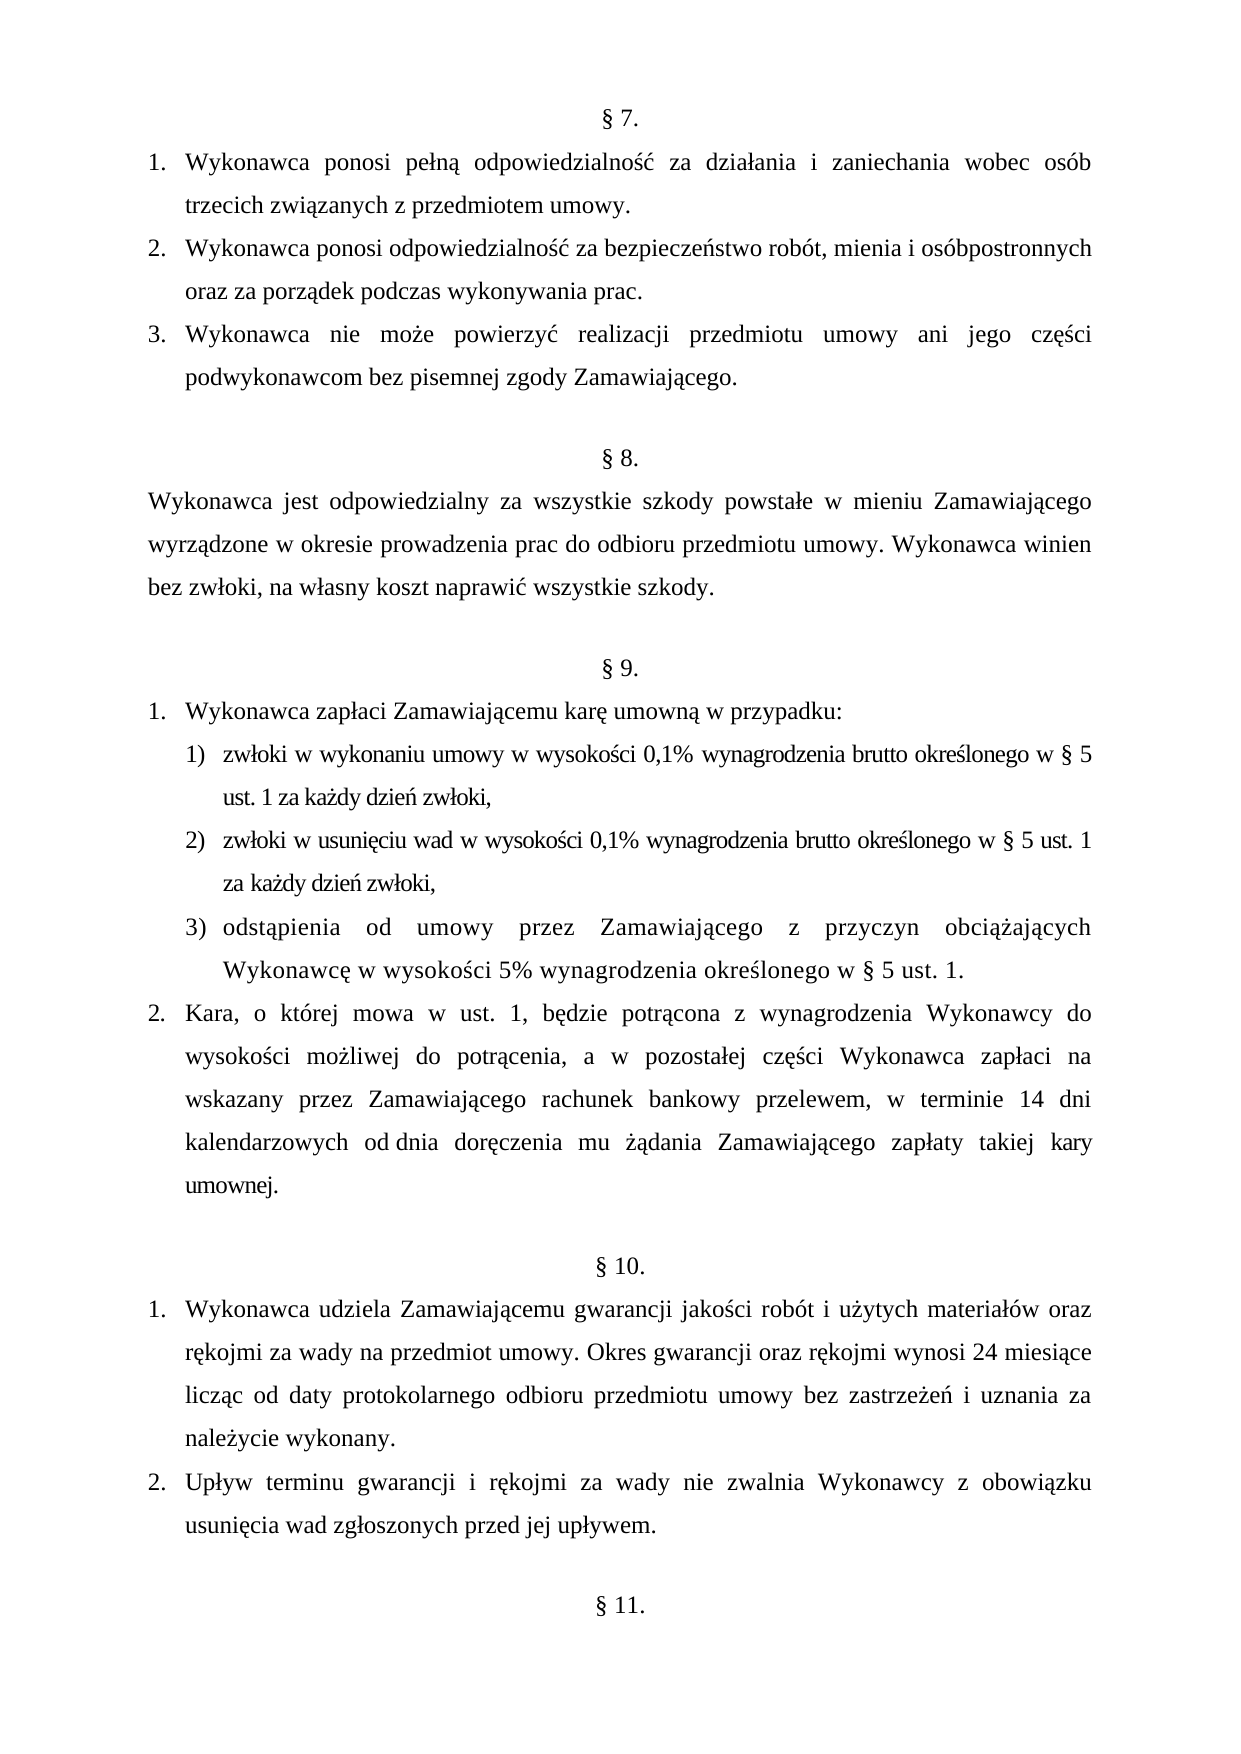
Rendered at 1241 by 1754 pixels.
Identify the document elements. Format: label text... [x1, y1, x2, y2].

list zwłoki w usunięciu wad w wysokości 0,1% wynagrodzenia brutto określonego w § 5 ust. 1 za każdy dzień zwłoki, [185, 825, 1093, 897]
list Wykonawca nie może powierzyć realizacji przedmiotu umowy ani jego części podwykonawcom bez pisemnej zgody Zamawiającego. [148, 319, 1093, 391]
list Wykonawca zapłaci Zamawiającemu karę umowną w przypadku: [148, 696, 1093, 725]
text Wykonawca jest odpowiedzialny za wszystkie szkody powstałe w mieniu Zamawiającego wyrządzone w okresie prowadzenia prac do odbioru przedmiotu umowy. Wykonawca winien bez zwłoki, na własny koszt naprawić wszystkie szkody. [148, 486, 1093, 601]
list zwłoki w wykonaniu umowy w wysokości 0,1% wynagrodzenia brutto określonego w § 5 ust. 1 za każdy dzień zwłoki, [185, 739, 1093, 811]
list Wykonawca ponosi pełną odpowiedzialność za działania i zaniechania wobec osób trzecich związanych z przedmiotem umowy. [148, 147, 1093, 218]
list Upływ terminu gwarancji i rękojmi za wady nie zwalnia Wykonawcy z obowiązku usunięcia wad zgłoszonych przed jej upływem. [148, 1467, 1093, 1538]
list odstąpienia od umowy przez Zamawiającego z przyczyn obciążających Wykonawcę w wysokości 5% wynagrodzenia określonego w § 5 ust. 1. [185, 912, 1093, 983]
list Kara, o której mowa w ust. 1, będzie potrącona z wynagrodzenia Wykonawcy do wysokości możliwej do potrącenia, a w pozostałej części Wykonawca zapłaci na wskazany przez Zamawiającego rachunek bankowy przelewem, w terminie 14 dni kalendarzowych od dnia doręczenia mu żądania Zamawiającego zapłaty takiej kary umownej. [148, 998, 1093, 1199]
list Wykonawca ponosi odpowiedzialność za bezpieczeństwo robót, mienia i osóbpostronnych oraz za porządek podczas wykonywania prac. [148, 233, 1093, 305]
list Wykonawca udziela Zamawiającemu gwarancji jakości robót i użytych materiałów oraz rękojmi za wady na przedmiot umowy. Okres gwarancji oraz rękojmi wynosi 24 miesiące licząc od daty protokolarnego odbioru przedmiotu umowy bez zastrzeżeń i uznania za należycie wykonany. [148, 1294, 1093, 1452]
